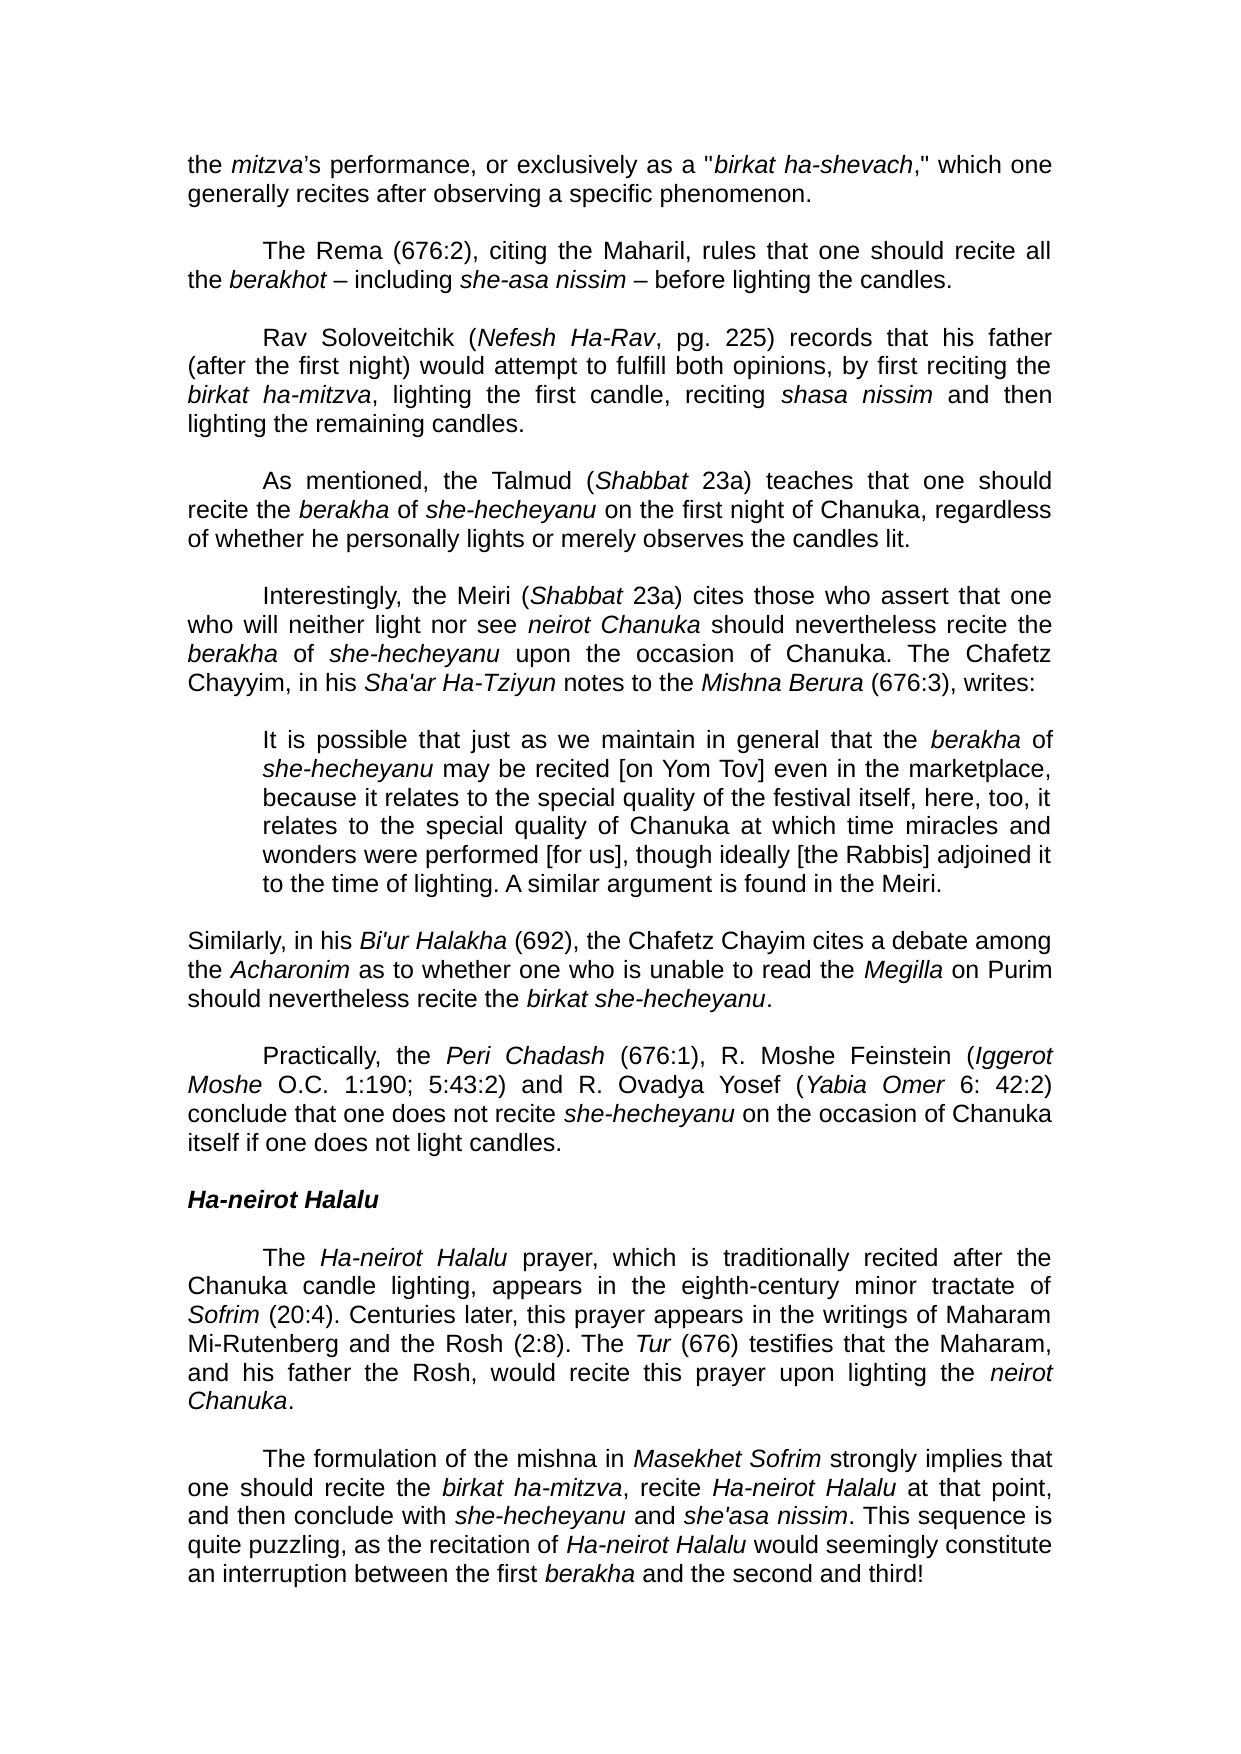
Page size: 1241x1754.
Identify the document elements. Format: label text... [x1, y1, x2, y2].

text Interestingly, the Meiri (Shabbat 23a) cites those who assert that one who will neither light nor see neirot Chanuka should nevertheless recite the berakha of she-hecheyanu upon the occasion of Chanuka. The Chafetz Chayyim, in his Sha'ar Ha-Tziyun notes to the Mishna Berura (676:3), writes: [187, 581, 1053, 696]
text Ha-neirot Halalu [187, 1185, 1053, 1214]
text The formulation of the mishna in Masekhet Sofrim strongly implies that one should recite the birkat ha-mitzva, recite Ha-neirot Halalu at that point, and then conclude with she-hecheyanu and she'asa nissim. This sequence is quite puzzling, as the recitation of Ha-neirot Halalu would seemingly constitute an interruption between the first berakha and the second and third! [187, 1444, 1053, 1587]
text As mentioned, the Talmud (Shabbat 23a) teaches that one should recite the berakha of she-hecheyanu on the first night of Chanuka, regardless of whether he personally lights or merely observes the candles lit. [187, 466, 1053, 552]
text It is possible that just as we maintain in general that the berakha of she-hecheyanu may be recited [on Yom Tov] even in the marketplace, because it relates to the special quality of the festival itself, here, too, it relates to the special quality of Chanuka at which time miracles and wonders were performed [for us], though ideally [the Rabbis] adjoined it to the time of lighting. A similar argument is found in the Meiri. [262, 725, 1053, 897]
text The Ha-neirot Halalu prayer, which is traditionally recited after the Chanuka candle lighting, appears in the eighth-century minor tractate of Sofrim (20:4). Centuries later, this prayer appears in the writings of Maharam Mi-Rutenberg and the Rosh (2:8). The Tur (676) testifies that the Maharam, and his father the Rosh, would recite this prayer upon lighting the neirot Chanuka. [187, 1242, 1053, 1415]
text The Rema (676:2), citing the Maharil, rules that one should recite all the berakhot – including she-asa nissim – before lighting the candles. [187, 236, 1053, 294]
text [187, 150, 1053, 207]
text Similarly, in his Bi'ur Halakha (692), the Chafetz Chayim cites a debate among the Acharonim as to whether one who is unable to read the Megilla on Purim should nevertheless recite the birkat she-hecheyanu. [187, 926, 1053, 1012]
text Practically, the Peri Chadash (676:1), R. Moshe Feinstein (Iggerot Moshe O.C. 1:190; 5:43:2) and R. Ovadya Yosef (Yabia Omer 6: 42:2) conclude that one does not recite she-hecheyanu on the occasion of Chanuka itself if one does not light candles. [187, 1041, 1053, 1156]
text Rav Soloveitchik (Nefesh Ha-Rav, pg. 225) records that his father (after the first night) would attempt to fulfill both opinions, by first reciting the birkat ha-mitzva, lighting the first candle, reciting shasa nissim and then lighting the remaining candles. [187, 322, 1053, 437]
